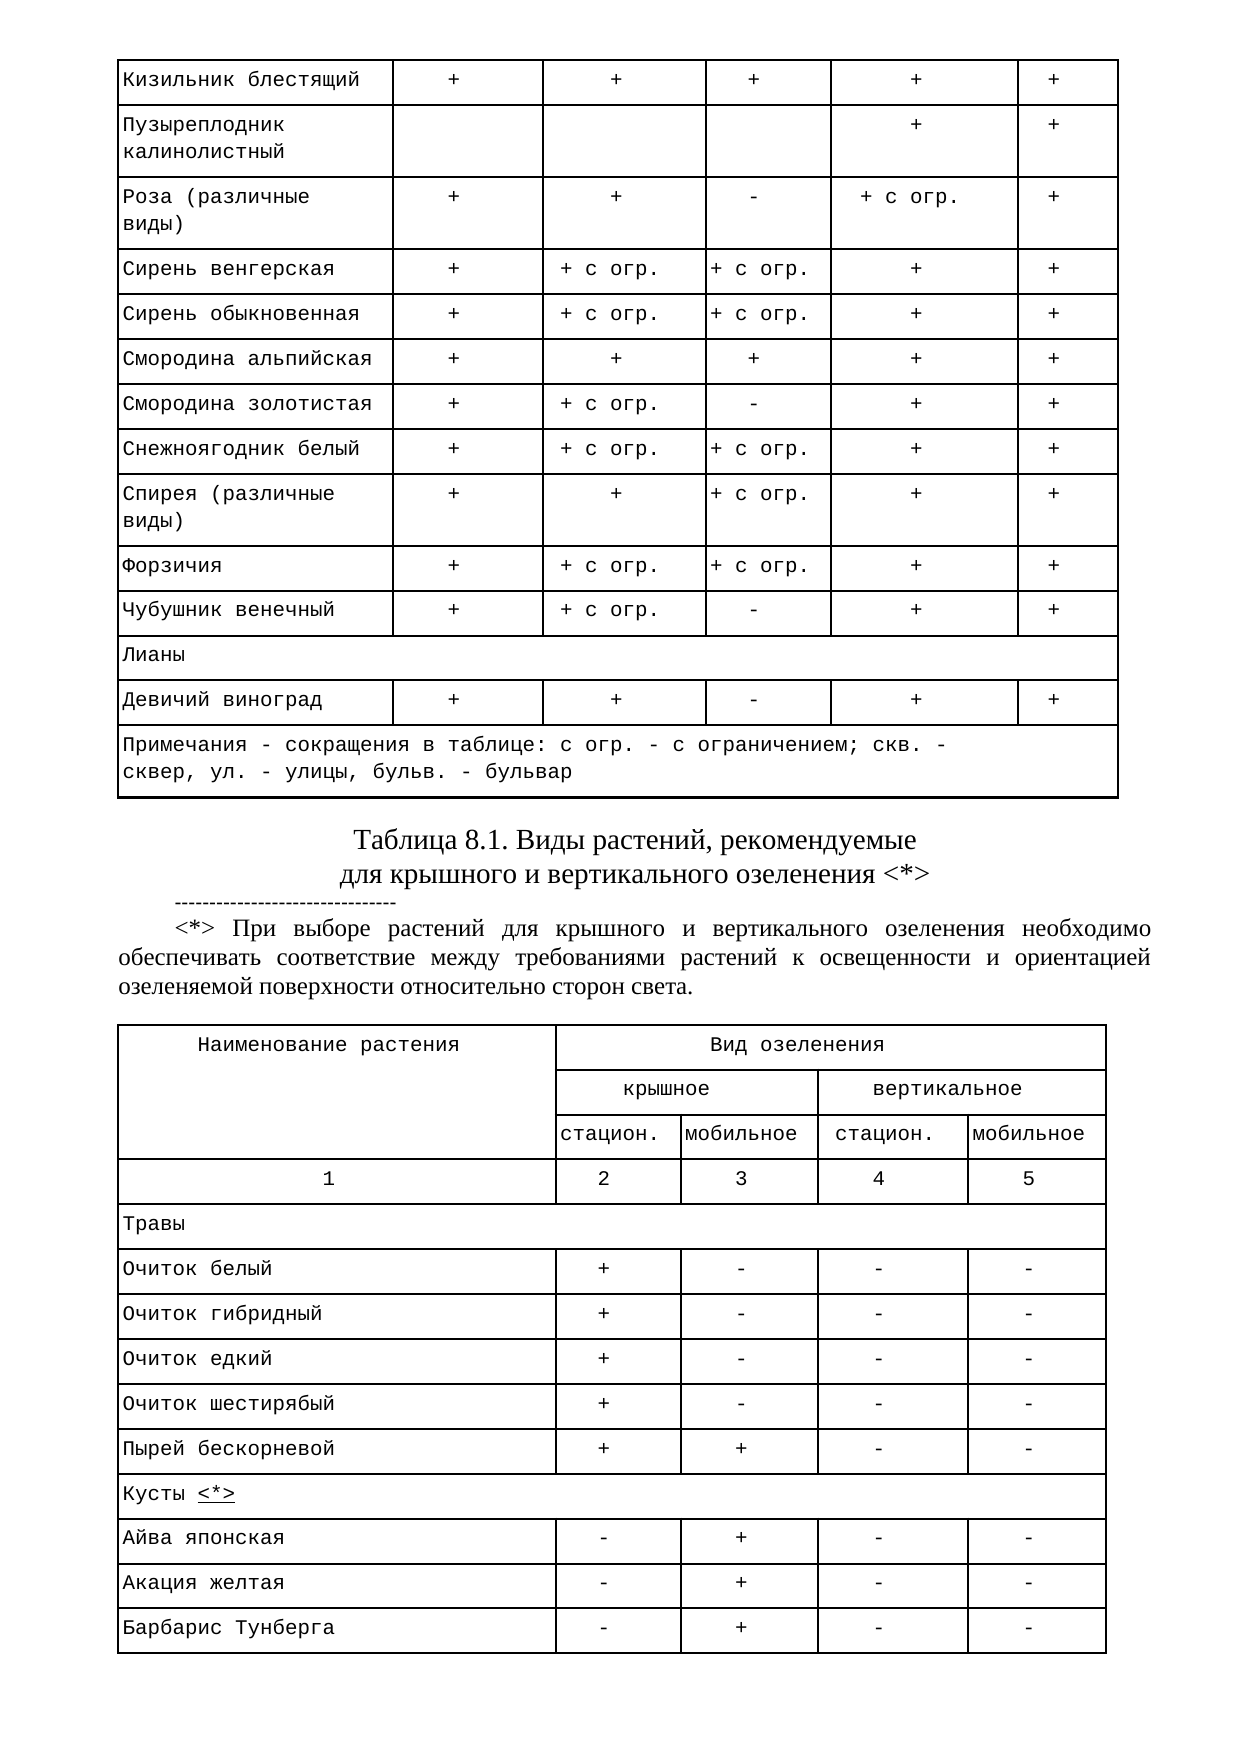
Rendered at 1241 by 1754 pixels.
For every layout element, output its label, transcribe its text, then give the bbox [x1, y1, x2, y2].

table_cell + [544, 61, 705, 104]
table_cell - [969, 1565, 1105, 1607]
table_cell - [819, 1295, 967, 1338]
table_cell - [969, 1609, 1105, 1652]
table_cell Травы [119, 1205, 1105, 1248]
table_header Наименование растения [119, 1026, 555, 1158]
table_cell Пырей бескорневой [119, 1430, 555, 1473]
table_cell + с огр. [544, 547, 705, 589]
table_cell крышное [557, 1071, 817, 1113]
table_cell вертикальное [819, 1071, 1105, 1113]
table_cell + [682, 1609, 817, 1652]
table_cell Акация желтая [119, 1565, 555, 1607]
table_cell + [394, 592, 542, 634]
table_cell - [819, 1609, 967, 1652]
table_cell 3 [682, 1160, 817, 1203]
table_cell Смородина золотистая [119, 385, 392, 428]
table_cell + с огр. [707, 475, 830, 545]
table_cell + [394, 681, 542, 724]
table_cell Сирень обыкновенная [119, 295, 392, 338]
table_cell + [832, 250, 1017, 293]
table_cell Снежноягодник белый [119, 430, 392, 473]
table_cell Девичий виноград [119, 681, 392, 724]
table_cell + [1019, 295, 1117, 338]
table_cell Форзичия [119, 547, 392, 589]
table_cell - [682, 1250, 817, 1293]
table_cell + [707, 340, 830, 383]
table_cell + [832, 106, 1017, 176]
table_cell стацион. [819, 1116, 967, 1158]
table_cell + с огр. [544, 295, 705, 338]
table_cell - [682, 1385, 817, 1428]
table_cell - [819, 1430, 967, 1473]
table_cell + [394, 340, 542, 383]
table_cell [394, 106, 542, 176]
table_cell Спирея (различные виды) [119, 475, 392, 545]
table_cell + [832, 385, 1017, 428]
table_cell + [544, 475, 705, 545]
table_cell + [707, 61, 830, 104]
table_cell - [819, 1565, 967, 1607]
table_cell Очиток гибридный [119, 1295, 555, 1338]
table_cell + [544, 178, 705, 248]
table_cell - [819, 1520, 967, 1562]
table_cell Лианы [119, 637, 1117, 679]
table_cell Очиток белый [119, 1250, 555, 1293]
table_cell Очиток едкий [119, 1340, 555, 1383]
table_cell + с огр. [544, 250, 705, 293]
table_cell + [557, 1295, 680, 1338]
table_cell + [1019, 178, 1117, 248]
table_cell - [707, 592, 830, 634]
table_cell + [1019, 592, 1117, 634]
table_cell + [832, 61, 1017, 104]
table_cell + [1019, 681, 1117, 724]
table_cell Пузыреплодник калинолистный [119, 106, 392, 176]
table_cell + с огр. [707, 250, 830, 293]
table_cell + [1019, 340, 1117, 383]
table_cell - [707, 178, 830, 248]
table_cell - [969, 1295, 1105, 1338]
table_cell - [969, 1520, 1105, 1562]
table_cell - [819, 1385, 967, 1428]
table_cell Чубушник венечный [119, 592, 392, 634]
table_cell - [557, 1565, 680, 1607]
table_cell + [544, 340, 705, 383]
table_cell 2 [557, 1160, 680, 1203]
table_cell + с огр. [707, 295, 830, 338]
table_cell + [1019, 250, 1117, 293]
table_cell + [394, 385, 542, 428]
table_cell + [394, 295, 542, 338]
table_cell + [832, 340, 1017, 383]
table_cell + [832, 430, 1017, 473]
table_cell + [832, 295, 1017, 338]
table_cell мобильное [682, 1116, 817, 1158]
table_cell + с огр. [544, 385, 705, 428]
table_cell + [394, 547, 542, 589]
table_cell [707, 106, 830, 176]
table_cell + [682, 1520, 817, 1562]
table_cell + [682, 1565, 817, 1607]
table_cell + [1019, 106, 1117, 176]
table_cell мобильное [969, 1116, 1105, 1158]
table_cell 4 [819, 1160, 967, 1203]
text <*> При выборе растений для крышного и вертикального озеленения необходимо обеспечивать соответствие между требованиями растений к освещенности и ориентацией озеленяемой поверхности относительно сторон света. [118, 913, 1152, 1000]
table_cell + [1019, 61, 1117, 104]
table_cell Роза (различные виды) [119, 178, 392, 248]
table_cell 1 [119, 1160, 555, 1203]
table_cell Очиток шестирябый [119, 1385, 555, 1428]
table_cell Барбарис Тунберга [119, 1609, 555, 1652]
table_cell + [832, 681, 1017, 724]
table_cell + [557, 1430, 680, 1473]
table_cell + [394, 61, 542, 104]
table_cell - [682, 1340, 817, 1383]
table_cell Кизильник блестящий [119, 61, 392, 104]
table_cell + [557, 1385, 680, 1428]
table_cell Кусты <*> [119, 1475, 1105, 1517]
table_cell стацион. [557, 1116, 680, 1158]
table_cell Айва японская [119, 1520, 555, 1562]
table_cell + с огр. [707, 547, 830, 589]
table_cell + [544, 681, 705, 724]
table_cell Примечания - сокращения в таблице: с огр. - с ограничением; скв. - сквер, ул. - улицы, бульв. - бульвар [119, 726, 1117, 796]
table_cell - [969, 1340, 1105, 1383]
table_cell - [819, 1250, 967, 1293]
table_cell + [1019, 547, 1117, 589]
table_cell + [832, 547, 1017, 589]
table_cell + с огр. [707, 430, 830, 473]
table_cell [544, 106, 705, 176]
table_cell - [707, 681, 830, 724]
table_cell + с огр. [544, 430, 705, 473]
table_cell - [969, 1430, 1105, 1473]
table_cell + [557, 1250, 680, 1293]
text -------------------------------- [118, 889, 1152, 913]
table_cell - [969, 1250, 1105, 1293]
table_cell + [394, 250, 542, 293]
table_cell - [819, 1340, 967, 1383]
table_cell - [682, 1295, 817, 1338]
table_cell + [557, 1340, 680, 1383]
table_cell + [394, 178, 542, 248]
text Таблица 8.1. Виды растений, рекомендуемые [118, 822, 1152, 856]
table_cell + [832, 592, 1017, 634]
table_cell + [1019, 430, 1117, 473]
table_cell Смородина альпийская [119, 340, 392, 383]
table_cell - [969, 1385, 1105, 1428]
table_cell + с огр. [544, 592, 705, 634]
table_header Вид озеленения [557, 1026, 1105, 1068]
table_cell - [557, 1609, 680, 1652]
table_cell + [1019, 385, 1117, 428]
table_cell + [1019, 475, 1117, 545]
table_cell + [832, 475, 1017, 545]
table_cell + [682, 1430, 817, 1473]
table_cell Сирень венгерская [119, 250, 392, 293]
table_cell + [394, 430, 542, 473]
table_cell + с огр. [832, 178, 1017, 248]
table_cell + [394, 475, 542, 545]
table_cell - [557, 1520, 680, 1562]
table_cell - [707, 385, 830, 428]
table_cell 5 [969, 1160, 1105, 1203]
text для крышного и вертикального озеленения <*> [118, 856, 1152, 889]
